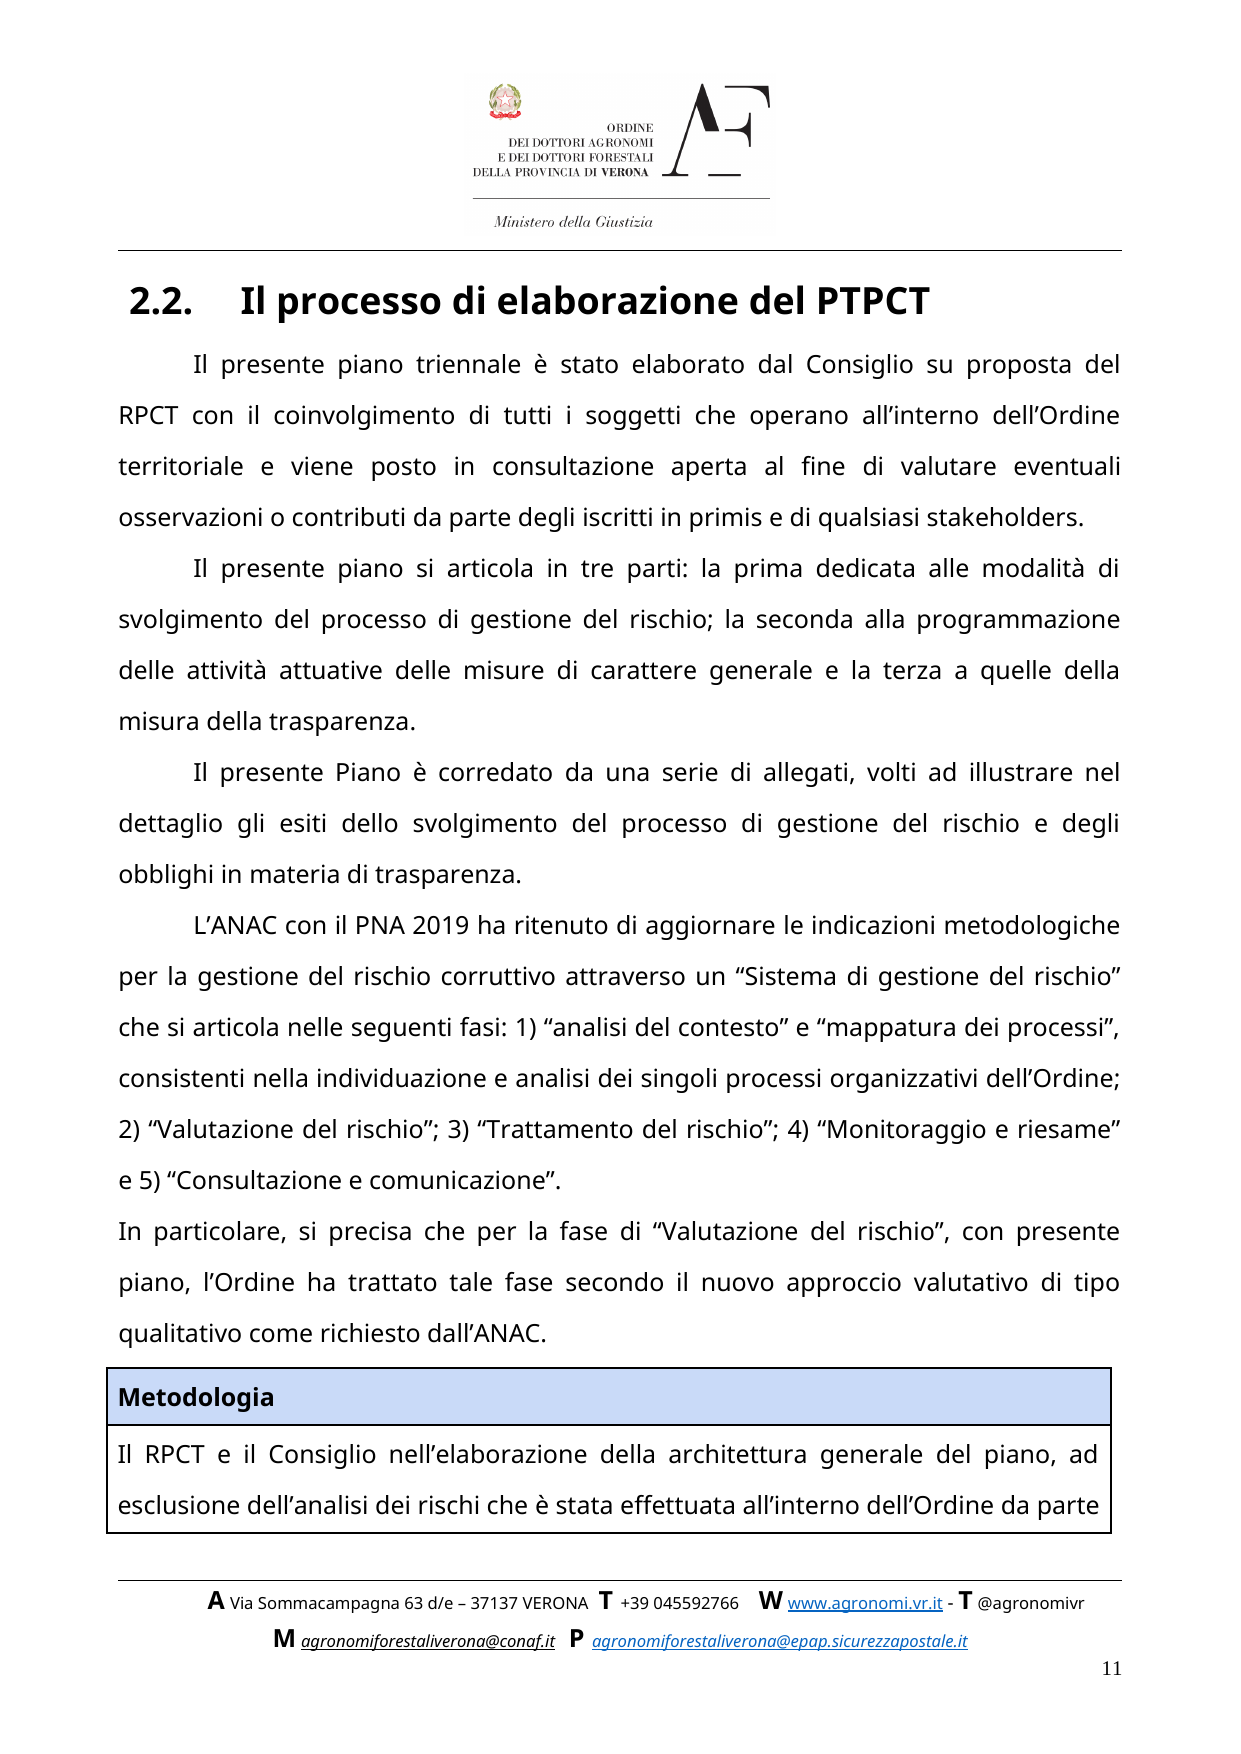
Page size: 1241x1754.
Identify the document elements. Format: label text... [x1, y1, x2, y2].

text L’ANAC con il PNA 2019 ha ritenuto di aggiornare le indicazioni metodologiche per la gestione del rischio corruttivo attraverso un “Sistema di gestione del rischio” che si articola nelle seguenti fasi: 1) “analisi del contesto” e “mappatura dei processi”, consistenti nella individuazione e analisi dei singoli processi organizzativi dell’Ordine; 2) “Valutazione del rischio”; 3) “Trattamento del rischio”; 4) “Monitoraggio e riesame” e 5) “Consultazione e comunicazione”. [118, 908, 1122, 1197]
list Il processo di elaborazione del PTPCT [193, 274, 1122, 325]
text In particolare, si precisa che per la fase di “Valutazione del rischio”, con presente piano, l’Ordine ha trattato tale fase secondo il nuovo approccio valutativo di tipo qualitativo come richiesto dall’ANAC. [118, 1214, 1122, 1350]
text Il presente piano si articola in tre parti: la prima dedicata alle modalità di svolgimento del processo di gestione del rischio; la seconda alla programmazione delle attività attuative delle misure di carattere generale e la terza a quelle della misura della trasparenza. [118, 550, 1122, 738]
table_header Metodologia [108, 1369, 1110, 1424]
picture [463, 73, 777, 236]
text Il presente Piano è corredato da una serie di allegati, volti ad illustrare nel dettaglio gli esiti dello svolgimento del processo di gestione del rischio e degli obblighi in materia di trasparenza. [118, 754, 1122, 891]
text Il presente piano triennale è stato elaborato dal Consiglio su proposta del RPCT con il coinvolgimento di tutti i soggetti che operano all’interno dell’Ordine territoriale e viene posto in consultazione aperta al fine di valutare eventuali osservazioni o contributi da parte degli iscritti in primis e di qualsiasi stakeholders. [118, 346, 1122, 533]
